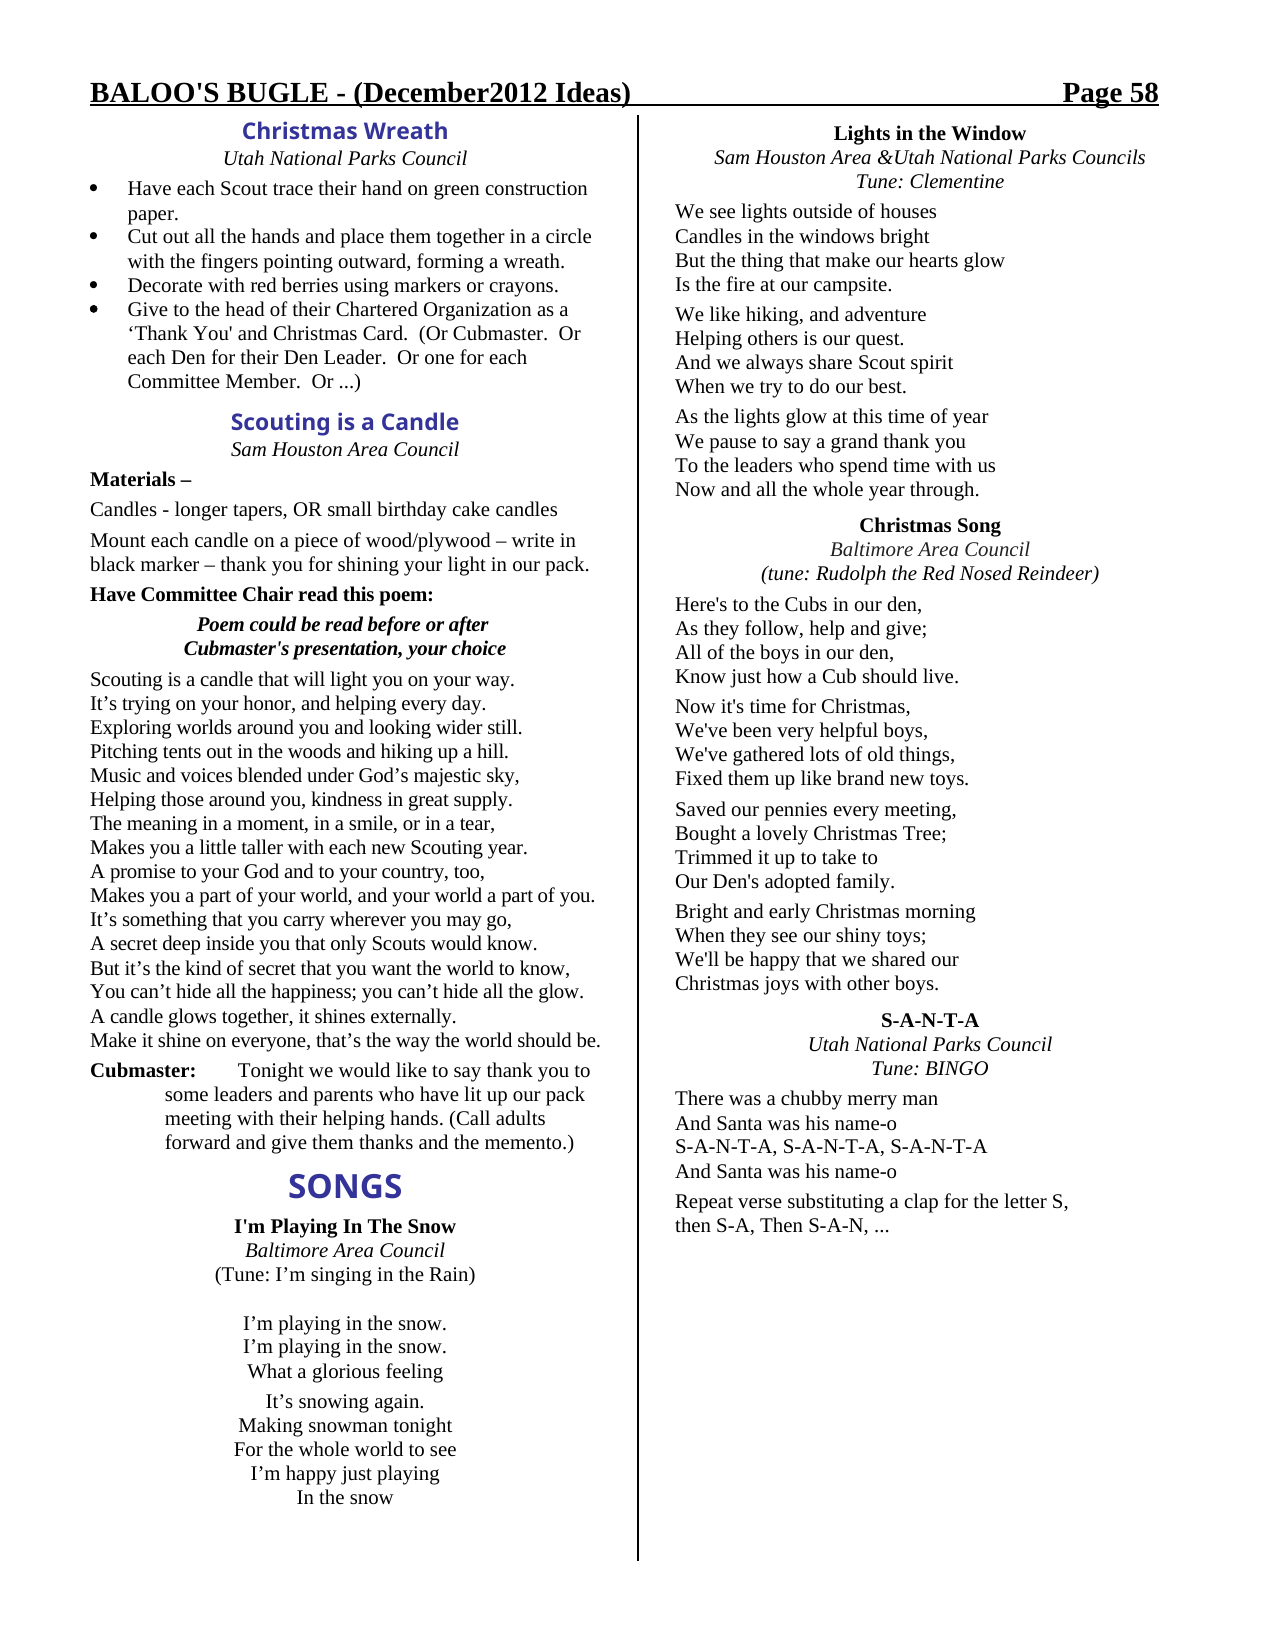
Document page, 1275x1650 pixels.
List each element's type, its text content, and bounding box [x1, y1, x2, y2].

list Cut out all the hands and place them together in a circle with the fingers pointing outward, forming a wreath. [90, 224, 600, 273]
text Christmas Song [675, 513, 1185, 537]
text The meaning in a moment, in a smile, or in a tear, [90, 811, 600, 835]
text I’m playing in the snow. [90, 1334, 600, 1358]
text I’m playing in the snow. [90, 1310, 600, 1334]
text Cubmaster: Tonight we would like to say thank you to some leaders and parents who have lit up our pack meeting with their helping hands. (Call adults forward and give them thanks and the memento.) [90, 1058, 600, 1154]
text Have Committee Chair read this poem: [90, 582, 600, 606]
text In the snow [90, 1485, 600, 1509]
text Saved our pennies every meeting, Bought a lovely Christmas Tree; Trimmed it up to take to Our Den's adopted family. [675, 797, 1185, 893]
text Makes you a little taller with each new Scouting year. [90, 835, 600, 859]
text For the whole world to see [90, 1437, 600, 1461]
text It’s something that you carry wherever you may go, [90, 907, 600, 931]
text I'm Playing In The Snow [90, 1214, 600, 1238]
text And Santa was his name-o [675, 1158, 1185, 1183]
text Materials – [90, 467, 600, 491]
text There was a chubby merry man And Santa was his name-o S-A-N-T-A, S-A-N-T-A, S-A-N-T-A [675, 1086, 1185, 1158]
text S-A-N-T-A [675, 1008, 1185, 1032]
text Now it's time for Christmas, We've been very helpful boys, We've gathered lots of old things, Fixed them up like brand new toys. [675, 694, 1185, 790]
text It’s trying on your honor, and helping every day. [90, 691, 600, 715]
text Bright and early Christmas morning When they see our shiny toys; We'll be happy that we shared our Christmas joys with other boys. [675, 899, 1185, 995]
text Baltimore Area Council [675, 537, 1185, 561]
text Utah National Parks Council [675, 1032, 1185, 1056]
text Pitching tents out in the woods and hiking up a hill. [90, 739, 600, 763]
text A secret deep inside you that only Scouts would know. [90, 931, 600, 955]
text Here's to the Cubs in our den, As they follow, help and give; All of the boys in our den, Know just how a Cub should live. [675, 592, 1185, 688]
text Repeat verse substituting a clap for the letter S, then S-A, Then S-A-N, ... [675, 1189, 1185, 1237]
text Utah National Parks Council [90, 146, 600, 170]
text We like hiking, and adventure Helping others is our quest. And we always share Scout spirit When we try to do our best. [675, 302, 1185, 398]
text You can’t hide all the happiness; you can’t hide all the glow. [90, 979, 600, 1003]
text (tune: Rudolph the Red Nosed Reindeer) [675, 561, 1185, 585]
text I’m happy just playing [90, 1461, 600, 1485]
text It’s snowing again. [90, 1389, 600, 1413]
text As the lights glow at this time of year We pause to say a grand thank you To the leaders who spend time with us Now and all the whole year through. [675, 404, 1185, 501]
list Decorate with red berries using markers or crayons. [90, 273, 600, 297]
text Making snowman tonight [90, 1413, 600, 1437]
list Have each Scout trace their hand on green construction paper. [90, 176, 600, 224]
text Tune: BINGO [675, 1056, 1185, 1080]
text What a glorious feeling [90, 1358, 600, 1383]
text Music and voices blended under God’s majestic sky, [90, 763, 600, 787]
text Poem could be read before or after Cubmaster's presentation, your choice [90, 612, 600, 660]
text Exploring worlds around you and looking wider still. [90, 715, 600, 739]
text (Tune: I’m singing in the Rain) [90, 1262, 600, 1286]
text A promise to your God and to your country, too, [90, 859, 600, 883]
text Make it shine on everyone, that’s the way the world should be. [90, 1028, 606, 1052]
text Mount each candle on a piece of wood/plywood – write in black marker – thank you for shining your light in our pack. [90, 528, 600, 576]
text Makes you a part of your world, and your world a part of you. [90, 883, 600, 907]
text Tune: Clementine [675, 169, 1185, 193]
subtitle Scouting is a Candle [90, 405, 600, 437]
text SONGS [90, 1162, 600, 1208]
list Give to the head of their Chartered Organization as a ‘Thank You' and Christmas Card. (Or Cubmaster. Or each Den for their Den Leader. Or one for each Committee Member. Or ...) [90, 297, 600, 393]
text Scouting is a candle that will light you on your way. [90, 667, 600, 691]
text Baltimore Area Council [90, 1238, 600, 1262]
text But it’s the kind of secret that you want the world to know, [90, 955, 600, 979]
subtitle Christmas Wreath [90, 115, 600, 146]
text A candle glows together, it shines externally. [90, 1003, 600, 1028]
text Lights in the Window [675, 121, 1185, 145]
text Helping those around you, kindness in great supply. [90, 787, 600, 811]
text We see lights outside of houses Candles in the windows bright But the thing that make our hearts glow Is the fire at our campsite. [675, 199, 1185, 296]
text Candles - longer tapers, OR small birthday cake candles [90, 497, 600, 521]
text Sam Houston Area Council [90, 437, 600, 461]
text Sam Houston Area &Utah National Parks Councils [675, 145, 1185, 169]
